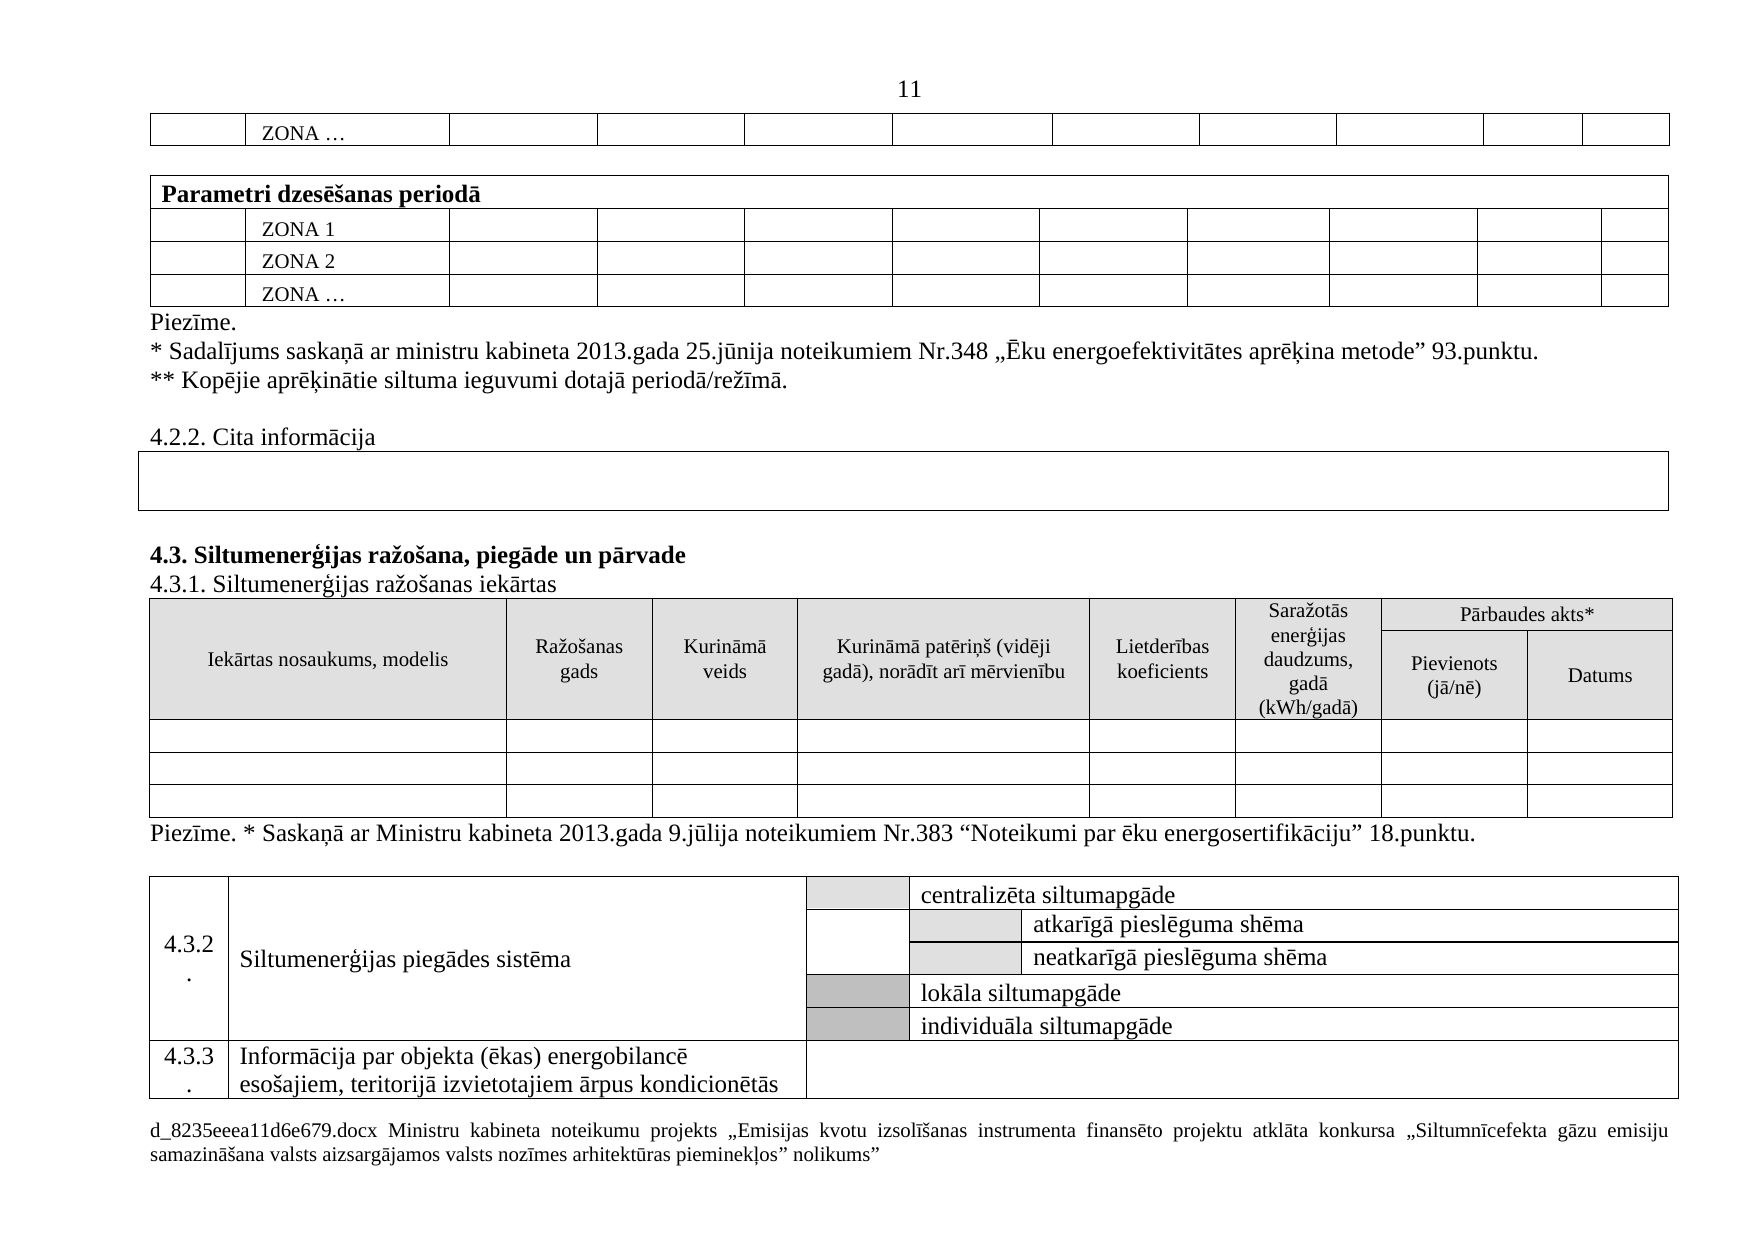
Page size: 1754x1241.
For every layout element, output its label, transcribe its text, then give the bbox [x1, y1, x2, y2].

table_cell [507, 753, 652, 784]
table_cell [910, 910, 1021, 941]
table_cell [1602, 242, 1668, 273]
table_cell [1382, 720, 1527, 752]
table_cell [1188, 209, 1329, 241]
table_cell Pievienots (jā/nē) [1382, 631, 1527, 719]
table_header Ražošanas gads [507, 599, 652, 719]
table_cell [1040, 242, 1187, 273]
table_header Siltumenerģijas piegādes sistēma [229, 877, 806, 1040]
table_cell [1484, 114, 1582, 145]
table_cell [1528, 753, 1672, 784]
table_cell [910, 943, 1021, 974]
table_cell [450, 275, 597, 306]
table_cell [1236, 785, 1381, 817]
table_cell [1330, 275, 1477, 306]
table_cell [1602, 209, 1668, 241]
table_cell [1602, 275, 1668, 306]
table_cell [1330, 209, 1477, 241]
table_cell [653, 753, 797, 784]
table_header Iekārtas nosaukums, modelis [150, 599, 506, 719]
table_cell [745, 242, 892, 273]
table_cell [229, 1041, 806, 1098]
table_cell [653, 720, 797, 752]
table_header Saražotās enerģijas daudzums, gadā (kWh/gadā) [1236, 599, 1381, 719]
table_cell [151, 209, 245, 241]
table_cell individuāla siltumapgāde [910, 1008, 1678, 1040]
table_cell [1236, 720, 1381, 752]
table_cell ZONA … [246, 114, 449, 145]
table_cell [1583, 114, 1669, 145]
table_cell [653, 785, 797, 817]
table_cell [1382, 785, 1527, 817]
table_cell [1478, 242, 1601, 273]
table_cell [807, 1008, 909, 1040]
table_cell [798, 785, 1089, 817]
text 4.3.1. Siltumenerģijas ražošanas iekārtas [150, 569, 1754, 597]
text 4.3. Siltumenerģijas ražošana, piegāde un pārvade [150, 540, 1754, 569]
table_cell [1330, 242, 1477, 273]
table_cell [1188, 275, 1329, 306]
table_cell ZONA … [246, 275, 449, 306]
table_cell [807, 975, 909, 1007]
text Piezīme. * Saskaņā ar Ministru kabineta 2013.gada 9.jūlija noteikumiem Nr.383 “Noteikumi par ēku energosertifikāciju” 18.punktu. [150, 818, 1671, 847]
table_cell [1200, 114, 1336, 145]
table_cell [507, 785, 652, 817]
table_cell [151, 242, 245, 273]
table_cell atkarīgā pieslēguma shēma [1022, 910, 1678, 941]
table_cell [151, 275, 245, 306]
table_cell neatkarīgā pieslēguma shēma [1022, 943, 1678, 974]
table_cell [598, 242, 744, 273]
table_cell [745, 275, 892, 306]
table_cell [1090, 753, 1235, 784]
table_cell [1478, 209, 1601, 241]
table_cell ZONA 1 [246, 209, 449, 241]
table_cell [507, 720, 652, 752]
table_cell [807, 910, 909, 974]
table_header Kurināmā veids [653, 599, 797, 719]
table_cell [450, 242, 597, 273]
table_cell 4.3.3. [150, 1041, 228, 1098]
table_cell [450, 209, 597, 241]
table_cell [1040, 275, 1187, 306]
table_cell [798, 753, 1089, 784]
table_cell ZONA 2 [246, 242, 449, 273]
table_cell [1040, 209, 1187, 241]
table_cell [150, 753, 506, 784]
table_cell [745, 209, 892, 241]
table_header [807, 877, 909, 908]
text * Sadalījums saskaņā ar ministru kabineta 2013.gada 25.jūnija noteikumiem Nr.348 „Ēku energoefektivitātes aprēķina metode” 93.punktu. [150, 336, 1754, 365]
table_cell [598, 114, 744, 145]
table_header 4.3.2. [150, 877, 228, 1040]
table_cell [893, 275, 1039, 306]
table_cell [1528, 720, 1672, 752]
table_cell [150, 720, 506, 752]
table_cell [1528, 785, 1672, 817]
table_cell [598, 209, 744, 241]
table_cell [1337, 114, 1483, 145]
table_header Pārbaudes akts* [1382, 599, 1672, 630]
table_header [139, 452, 1668, 510]
table_cell Datums [1528, 631, 1672, 719]
table_cell [1090, 720, 1235, 752]
text Piezīme. [150, 307, 1754, 336]
table_cell [893, 242, 1039, 273]
table_cell [893, 114, 1052, 145]
table_cell [151, 114, 245, 145]
table_cell [150, 785, 506, 817]
table_cell [1188, 242, 1329, 273]
table_cell [798, 720, 1089, 752]
table_header centralizēta siltumapgāde [910, 877, 1678, 908]
table_cell [598, 275, 744, 306]
table_cell [1053, 114, 1199, 145]
table_cell [1382, 753, 1527, 784]
table_cell [893, 209, 1039, 241]
table_cell [1090, 785, 1235, 817]
text 4.2.2. Cita informācija [150, 422, 1754, 451]
table_cell [745, 114, 892, 145]
table_cell [1236, 753, 1381, 784]
table_cell [807, 1041, 1678, 1098]
table_header Kurināmā patēriņš (vidēji gadā), norādīt arī mērvienību [798, 599, 1089, 719]
table_cell [450, 114, 597, 145]
table_header Parametri dzesēšanas periodā [151, 176, 1668, 208]
text ** Kopējie aprēķinātie siltuma ieguvumi dotajā periodā/režīmā. [150, 365, 1754, 393]
table_cell [1478, 275, 1601, 306]
table_header Lietderības koeficients [1090, 599, 1235, 719]
table_cell lokāla siltumapgāde [910, 975, 1678, 1007]
